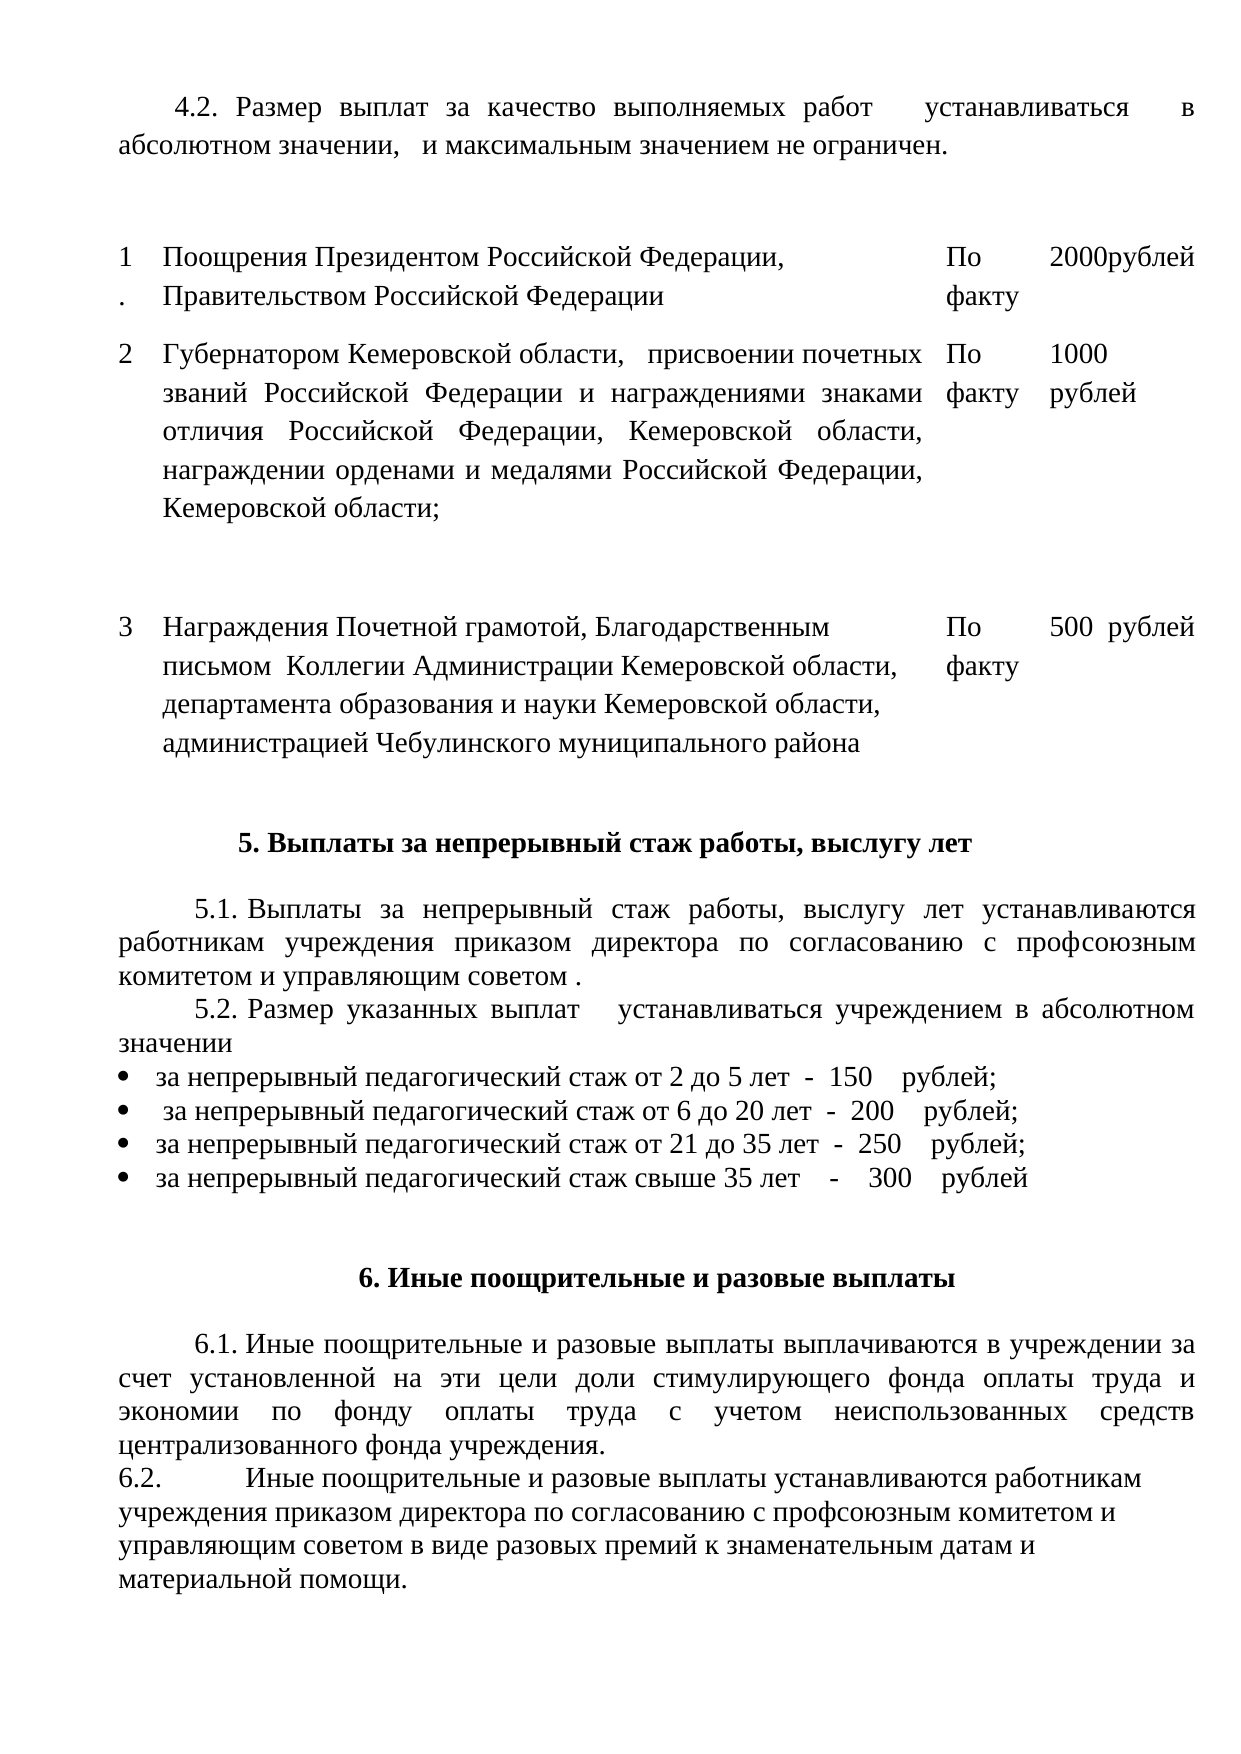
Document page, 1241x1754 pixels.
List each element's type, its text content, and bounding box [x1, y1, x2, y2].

table_cell 1000 рублей [1038, 336, 1207, 609]
table_header 2000рублей [1038, 240, 1207, 336]
text 6. Иные поощрительные и разовые выплаты [118, 1260, 1196, 1294]
table_cell По факту [935, 336, 1038, 609]
list за непрерывный педагогический стаж от 6 до 20 лет - 200 рублей; [118, 1093, 1196, 1126]
table_header 1. [107, 240, 151, 336]
list Иные поощрительные и разовые выплаты устанавливаются работникам учреждения приказом директора по согласованию с профсоюзным комитетом и управляющим советом в виде разовых премий к знаменательным датам и материальной помощи. [118, 1461, 1195, 1595]
list за непрерывный педагогический стаж свыше 35 лет - 300 рублей [118, 1160, 1196, 1193]
table_header Поощрения Президентом Российской Федерации, Правительством Российской Федерации [151, 240, 934, 336]
table_header По факту [935, 240, 1038, 336]
table_cell Награждения Почетной грамотой, Благодарственным письмом Коллегии Администрации Кемеровской области, департамента образования и науки Кемеровской области, администрацией Чебулинского муниципального района [151, 609, 934, 783]
list за непрерывный педагогический стаж от 21 до 35 лет - 250 рублей; [118, 1126, 1196, 1160]
list Размер указанных выплат устанавливаться учреждением в абсолютном значении [118, 992, 1196, 1059]
table_cell 2 [107, 336, 151, 609]
table_cell Губернатором Кемеровской области, присвоении почетных званий Российской Федерации и награждениями знаками отличия Российской Федерации, Кемеровской области, награждении орденами и медалями Российской Федерации, Кемеровской области; [151, 336, 934, 609]
text 4.2. Размер выплат за качество выполняемых работ устанавливаться в абсолютном значении, и максимальным значением не ограничен. [118, 89, 1196, 161]
text 5. Выплаты за непрерывный стаж работы, выслугу лет [118, 825, 1196, 858]
list за непрерывный педагогический стаж от 2 до 5 лет - 150 рублей; [118, 1059, 1196, 1093]
table_cell 500 рублей [1038, 609, 1207, 783]
list Выплаты за непрерывный стаж работы, выслугу лет устанавливаются работникам учреждения приказом директора по согласованию с профсоюзным комитетом и управляющим советом . [118, 891, 1196, 992]
table_cell 3 [107, 609, 151, 783]
list Иные поощрительные и разовые выплаты выплачиваются в учреждении за счет установленной на эти цели доли стимулирующего фонда оплаты труда и экономии по фонду оплаты труда с учетом неиспользованных средств централизованного фонда учреждения. [118, 1327, 1195, 1461]
table_cell По факту [935, 609, 1038, 783]
